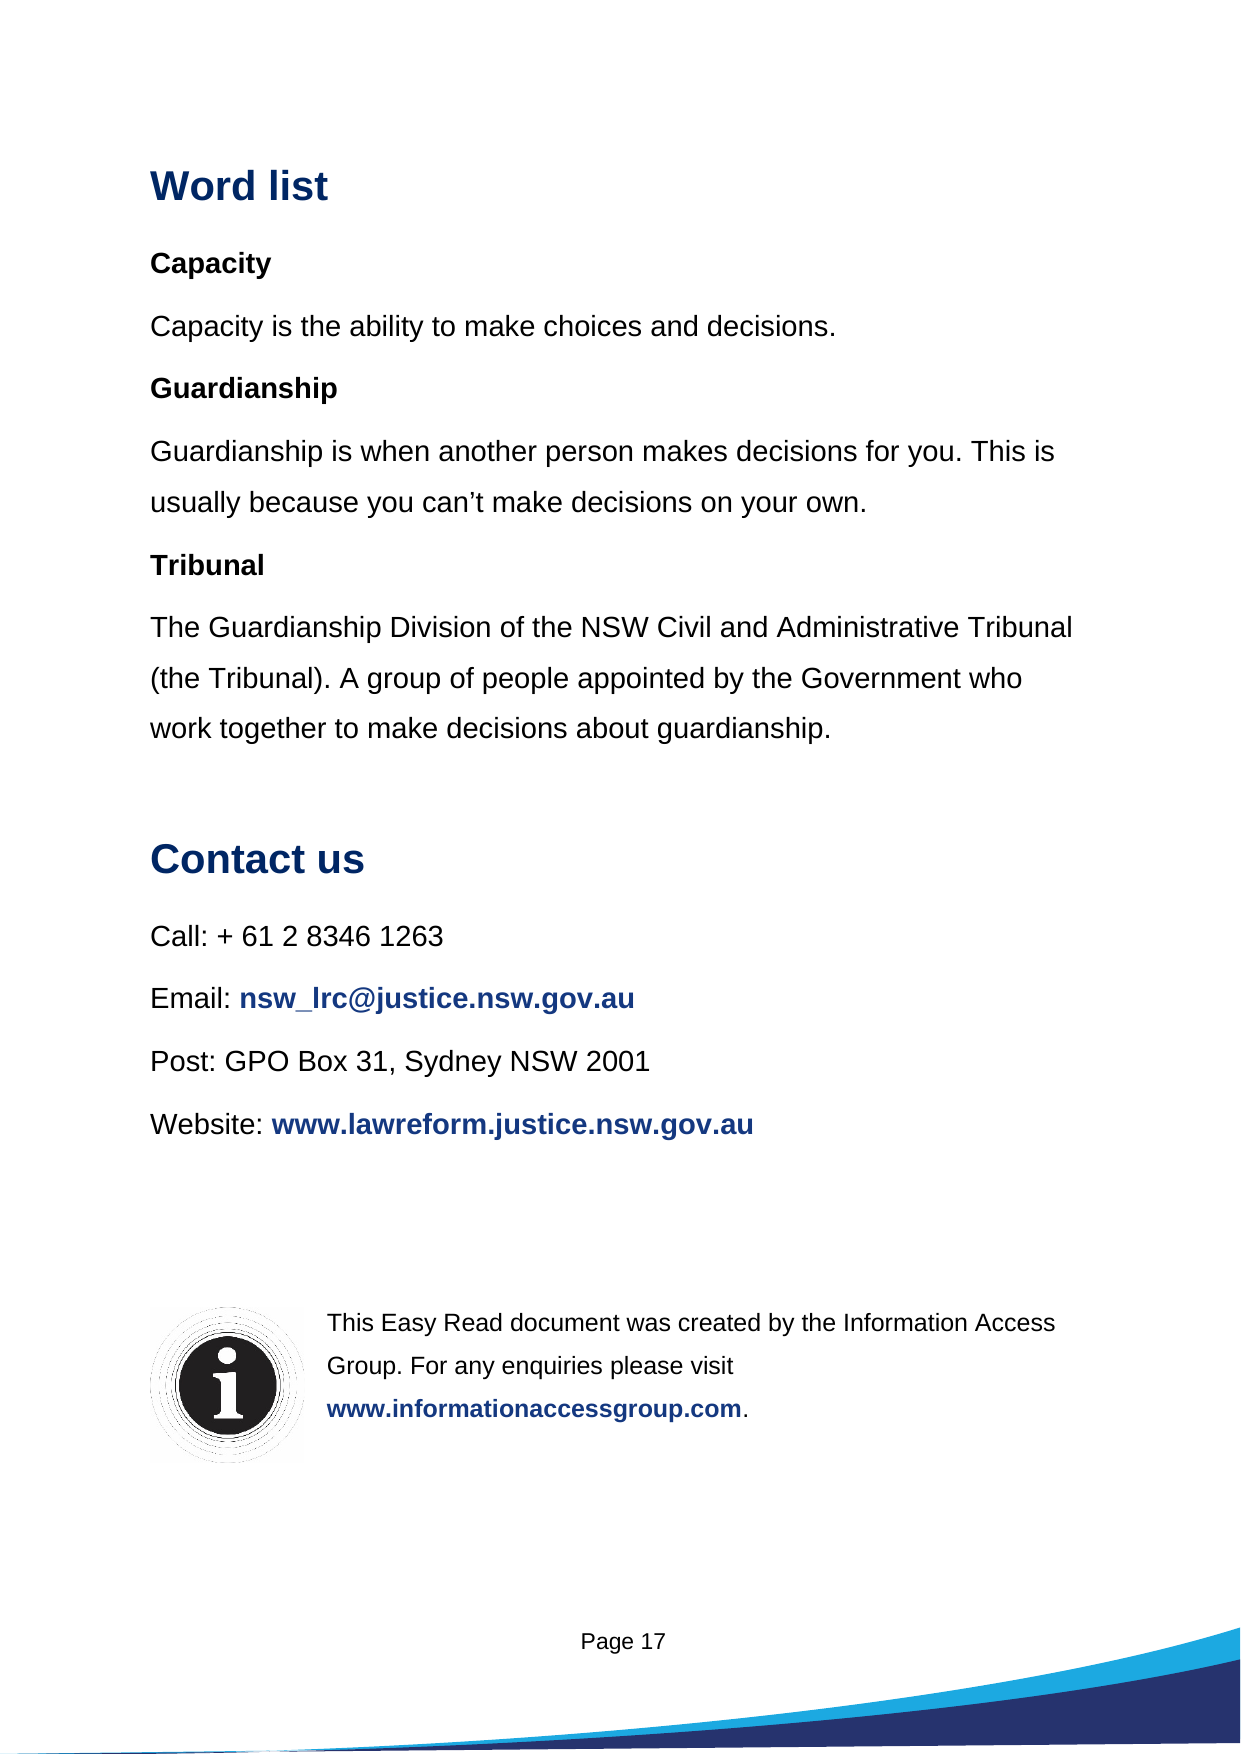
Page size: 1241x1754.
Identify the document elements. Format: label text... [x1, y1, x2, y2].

text Call: + 61 2 8346 1263 [150, 918, 1090, 952]
picture [150, 1307, 305, 1463]
subtitle Contact us [150, 834, 1090, 882]
text Capacity is the ability to make choices and decisions. [150, 309, 1090, 342]
text Post: GPO Box 31, Sydney NSW 2001 [150, 1044, 1090, 1078]
text Website: www.lawreform.justice.nsw.gov.au [150, 1107, 1090, 1141]
text Capacity [150, 246, 1090, 279]
text Guardianship [150, 372, 1090, 405]
text Guardianship is when another person makes decisions for you. This is usually because you can’t make decisions on your own. [150, 434, 1090, 518]
table_header This Easy Read document was created by the Information Access Group. For any enquiries please visit www.informationaccessgroup.com. [315, 1295, 1124, 1491]
subtitle Word list [150, 162, 1090, 209]
text The Guardianship Division of the NSW Civil and Administrative Tribunal (the Tribunal). A group of people appointed by the Government who work together to make decisions about guardianship. [150, 610, 1090, 744]
text Tribunal [150, 547, 1090, 581]
text Email: nsw_lrc@justice.nsw.gov.au [150, 981, 1090, 1015]
table_header [139, 1295, 315, 1491]
